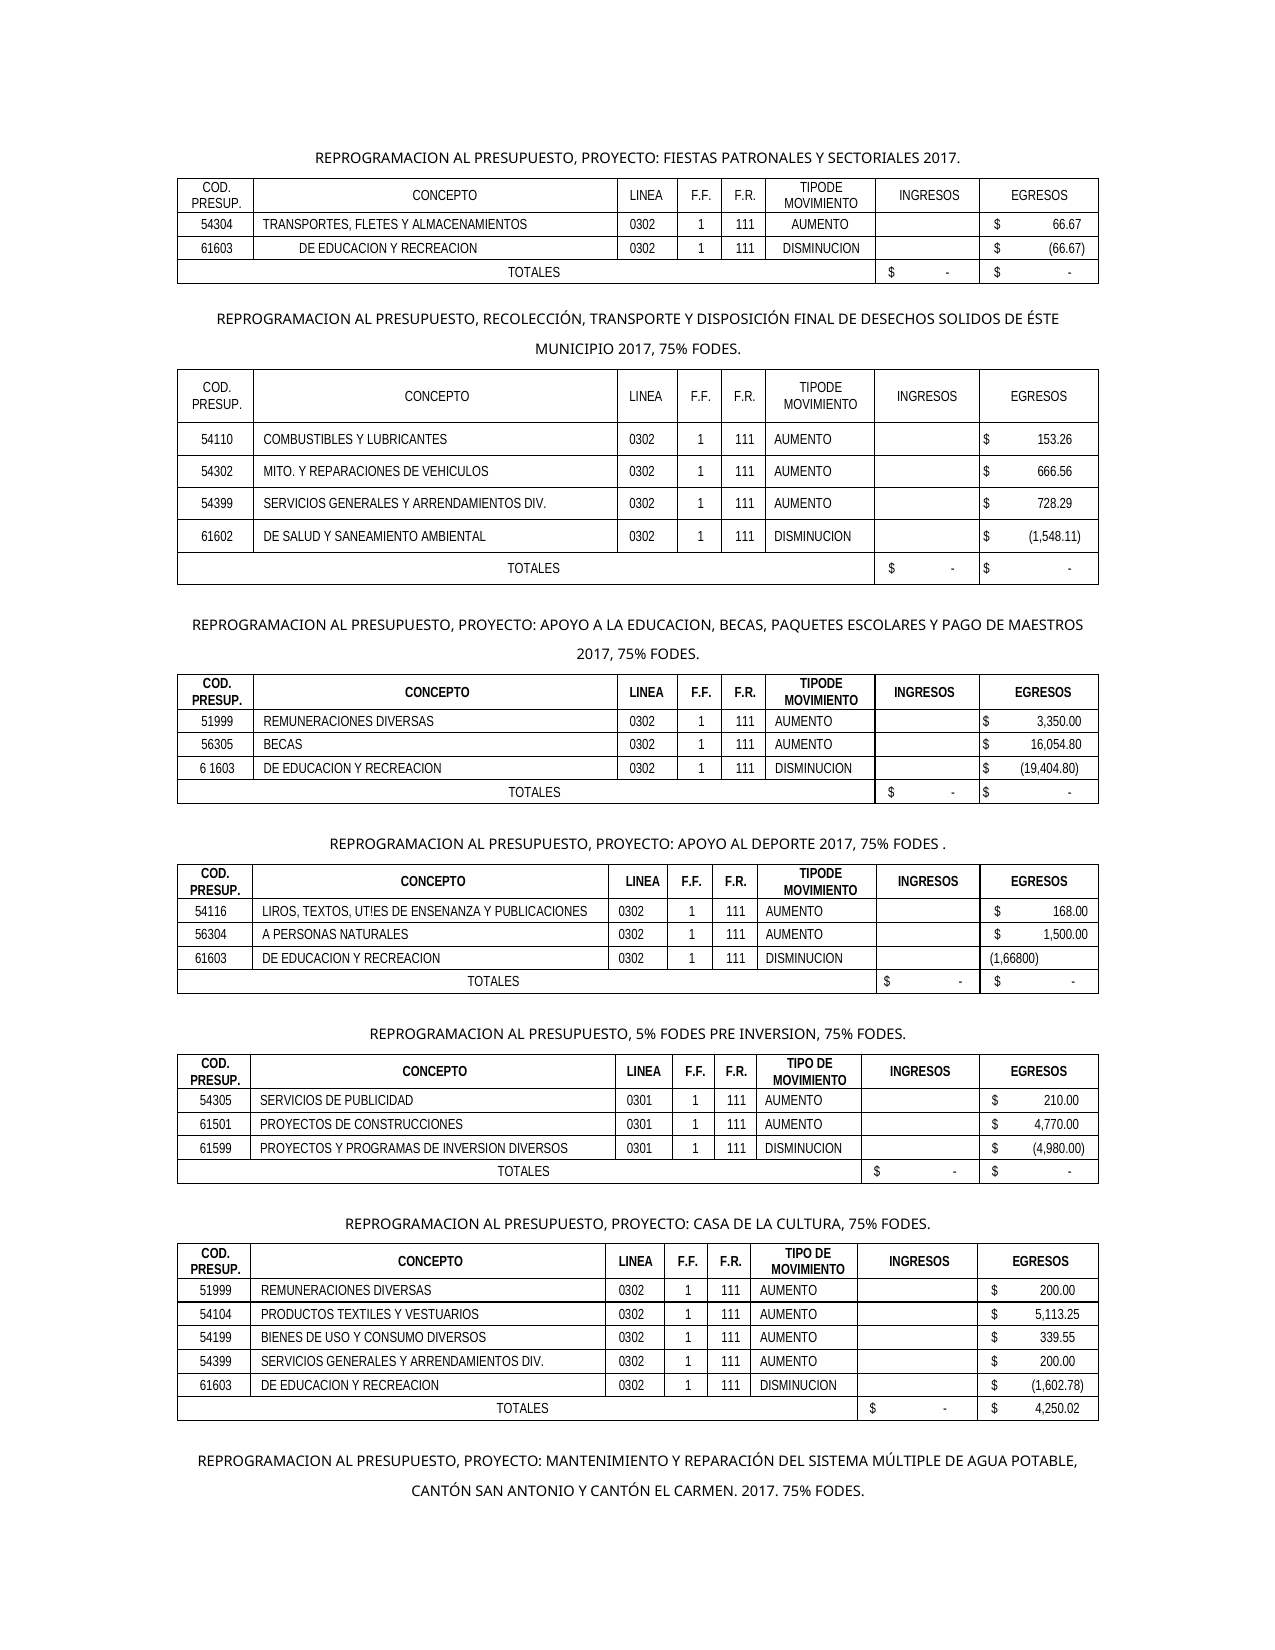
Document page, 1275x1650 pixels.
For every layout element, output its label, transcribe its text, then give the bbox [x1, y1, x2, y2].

table_cell [618, 260, 678, 283]
table_cell AUMENTO [751, 1279, 857, 1301]
table_cell $ [980, 1160, 1003, 1183]
table_header F.R. [708, 1244, 750, 1278]
table_cell - [1009, 260, 1098, 283]
table_cell $ [978, 1326, 1002, 1349]
table_cell (19,404.80) [994, 757, 1098, 779]
table_cell AUMENTO [758, 923, 876, 946]
table_cell [884, 1089, 979, 1112]
table_cell (1,548.11) [994, 520, 1098, 552]
table_cell [178, 780, 253, 803]
table_cell [678, 780, 722, 803]
table_header CONCEPTO [251, 1244, 605, 1278]
table_cell $ [978, 1374, 1002, 1396]
table_header TIPO DE MOVIMIENTO [751, 1244, 857, 1278]
table_header F.R. [722, 370, 765, 422]
table_header EGRESOS [978, 1244, 1098, 1278]
table_cell [617, 553, 677, 583]
table_cell 1 [665, 1350, 707, 1372]
table_cell AUMENTO [766, 456, 874, 487]
table_cell [678, 260, 722, 283]
table_cell [668, 970, 712, 993]
table_cell DISMINUCION [766, 520, 874, 552]
table_cell [899, 488, 979, 519]
table_cell TRANSPORTES, FLETES Y ALMACENAMIENTOS [254, 213, 617, 236]
table_cell $ [980, 553, 994, 583]
table_cell AUMENTO [758, 899, 876, 922]
table_cell REMUNERACIONES DIVERSAS [254, 710, 617, 732]
table_header COD. PRESUP. [178, 865, 252, 898]
table_cell 111 [708, 1326, 750, 1349]
table_cell 0302 [609, 899, 667, 922]
table_cell 1 [678, 237, 721, 259]
table_cell 200.00 [1002, 1350, 1098, 1372]
table_header F.F. [678, 675, 721, 708]
table_cell - [899, 260, 979, 283]
table_cell $ [980, 423, 994, 454]
table_cell - [884, 1160, 979, 1183]
table_cell 54305 [178, 1089, 250, 1112]
table_cell [178, 553, 253, 583]
table_cell (4,980.00) [1003, 1136, 1098, 1159]
table_cell 1 [678, 733, 721, 756]
table_header EGRESOS [981, 865, 1098, 898]
table_cell 1 [678, 456, 721, 487]
table_cell 111 [722, 488, 765, 519]
table_cell - [1004, 970, 1098, 993]
table_cell 54302 [178, 456, 253, 487]
table_cell 54399 [178, 488, 253, 519]
table_header CONCEPTO [254, 179, 617, 212]
table_cell [880, 1326, 977, 1349]
table_cell [858, 1326, 880, 1349]
table_header F.R. [722, 675, 765, 708]
table_cell 111 [713, 899, 757, 922]
table_cell 1 [665, 1279, 707, 1301]
table_cell $ [981, 923, 1004, 946]
table_cell 1 [678, 488, 721, 519]
table_cell 61602 [178, 520, 253, 552]
table_header F.R. [715, 1055, 756, 1088]
table_cell 111 [708, 1374, 750, 1396]
table_cell [618, 780, 678, 803]
table_cell 4,770.00 [1003, 1113, 1098, 1135]
table_cell $ [858, 1397, 880, 1420]
table_cell 1 [673, 1089, 714, 1112]
table_cell 16,054.80 [994, 733, 1098, 756]
table_cell 0301 [616, 1136, 672, 1159]
table_cell [898, 733, 979, 756]
table_cell $ [980, 260, 1009, 283]
table_cell 66.67 [1009, 213, 1098, 236]
text REPROGRAMACION AL PRESUPUESTO, 5% FODES PRE INVERSION, 75% FODES. [179, 1024, 1097, 1043]
table_cell [876, 733, 898, 756]
table_header INGRESOS [876, 675, 979, 708]
table_cell [898, 757, 979, 779]
table_cell COMBUSTIBLES Y LUBRICANTES [254, 423, 617, 454]
table_cell [715, 1160, 756, 1183]
table_cell [899, 423, 979, 454]
table_cell [876, 757, 898, 779]
table_header EGRESOS [980, 1055, 1098, 1088]
table_cell [891, 923, 979, 946]
table_cell $ [978, 1303, 1002, 1325]
table_header INGRESOS [875, 370, 979, 422]
table_cell 1 [673, 1136, 714, 1159]
table_cell DE EDUCACION Y RECREACION [254, 237, 617, 259]
table_cell DE SALUD Y SANEAMIENTO AMBIENTAL [254, 520, 617, 552]
table_cell 168.00 [1004, 899, 1098, 922]
table_cell 0302 [618, 733, 677, 756]
table_cell 56304 [178, 923, 252, 946]
table_cell - [891, 970, 979, 993]
table_cell (66.67) [1009, 237, 1098, 259]
table_cell DISMINUCION [766, 757, 874, 779]
table_cell 339.55 [1002, 1326, 1098, 1349]
table_cell [858, 1350, 880, 1372]
table_cell [877, 899, 891, 922]
table_cell PROYECTOS Y PROGRAMAS DE INVERSION DIVERSOS [251, 1136, 615, 1159]
table_cell $ [978, 1397, 1002, 1420]
table_cell LIROS, TEXTOS, UT!ES DE ENSENANZA Y PUBLICACIONES [253, 899, 608, 922]
table_header F.R. [713, 865, 757, 898]
table_cell 153.26 [994, 423, 1098, 454]
table_cell 111 [722, 213, 765, 236]
table_cell [880, 1374, 977, 1396]
table_cell 111 [722, 520, 765, 552]
table_header F.F. [673, 1055, 714, 1088]
table_cell 0302 [606, 1350, 664, 1372]
table_cell [708, 1397, 750, 1420]
table_cell [722, 260, 766, 283]
table_header LINEA [606, 1244, 664, 1278]
table_cell 1 [678, 757, 721, 779]
table_cell $ [980, 733, 994, 756]
table_cell 0301 [616, 1089, 672, 1112]
table_cell 1 [673, 1113, 714, 1135]
table_cell 0302 [606, 1326, 664, 1349]
table_cell 1 [665, 1303, 707, 1325]
table_cell 0302 [618, 237, 677, 259]
table_cell DE EDUCACION Y RECREACION [251, 1374, 605, 1396]
table_cell 0301 [616, 1113, 672, 1135]
table_cell TOTALES [253, 553, 617, 583]
table_cell (1,602.78) [1002, 1374, 1098, 1396]
table_cell [766, 780, 874, 803]
table_cell $ [980, 780, 994, 803]
table_cell 0302 [618, 710, 677, 732]
table_cell 61599 [178, 1136, 250, 1159]
table_cell - [899, 553, 979, 583]
table_cell 1 [665, 1374, 707, 1396]
table_cell [862, 1089, 884, 1112]
table_cell AUMENTO [757, 1089, 861, 1112]
table_cell $ [876, 780, 898, 803]
table_header F.F. [678, 179, 721, 212]
table_cell PROYECTOS DE CONSTRUCCIONES [251, 1113, 615, 1135]
table_header COD. PRESUP. [178, 1244, 250, 1278]
table_cell AUMENTO [751, 1350, 857, 1372]
table_cell [766, 260, 875, 283]
table_cell [862, 1113, 884, 1135]
table_cell MITO. Y REPARACIONES DE VEHICULOS [254, 456, 617, 487]
table_cell 4,250.02 [1002, 1397, 1098, 1420]
table_cell [178, 1160, 251, 1183]
table_cell [899, 520, 979, 552]
table_cell DISMINUCION [757, 1136, 861, 1159]
table_cell DISMINUCION [758, 947, 876, 969]
table_cell 0302 [618, 456, 677, 487]
table_cell 0302 [609, 947, 667, 969]
table_cell 1 [678, 520, 721, 552]
table_cell [880, 1350, 977, 1372]
table_cell 0302 [606, 1279, 664, 1301]
table_cell [608, 970, 668, 993]
text REPROGRAMACION AL PRESUPUESTO, PROYECTO: CASA DE LA CULTURA, 75% FODES. [179, 1213, 1097, 1233]
table_cell [891, 947, 979, 969]
table_cell AUMENTO [766, 710, 874, 732]
table_cell $ [862, 1160, 884, 1183]
table_header F.F. [668, 865, 712, 898]
table_cell $ [980, 237, 1009, 259]
table_cell [858, 1374, 880, 1396]
table_cell AUMENTO [751, 1326, 857, 1349]
table_cell 51999 [178, 1279, 250, 1301]
table_cell 0302 [609, 923, 667, 946]
table_cell 111 [715, 1113, 756, 1135]
table_cell 728.29 [994, 488, 1098, 519]
table_cell $ [981, 970, 1004, 993]
table_cell TOTALES [251, 1160, 615, 1183]
table_header INGRESOS [876, 179, 979, 212]
table_header CONCEPTO [254, 370, 617, 422]
table_cell [178, 1397, 251, 1420]
table_cell [875, 520, 898, 552]
table_cell $ [980, 488, 994, 519]
table_cell $ [980, 1089, 1003, 1112]
table_cell [766, 553, 874, 583]
table_cell DISMINUCION [751, 1374, 857, 1396]
table_cell [673, 1160, 715, 1183]
table_cell [606, 1397, 664, 1420]
table_cell 1 [678, 213, 721, 236]
table_cell [615, 1160, 673, 1183]
table_cell 54399 [178, 1350, 250, 1372]
table_cell $ [980, 1113, 1003, 1135]
table_cell [898, 710, 979, 732]
table_cell $ [980, 456, 994, 487]
table_cell [713, 970, 757, 993]
table_cell TOTALES [253, 780, 617, 803]
table_cell [721, 553, 766, 583]
table_cell 61501 [178, 1113, 250, 1135]
table_cell $ [980, 213, 1009, 236]
text REPROGRAMACION AL PRESUPUESTO, PROYECTO: FIESTAS PATRONALES Y SECTORIALES 2017. [179, 148, 1097, 167]
table_cell [875, 456, 898, 487]
table_cell 54199 [178, 1326, 250, 1349]
table_cell 111 [708, 1350, 750, 1372]
table_cell 0302 [618, 213, 677, 236]
table_header TIPODE MOVIMIENTO [766, 675, 874, 708]
table_cell [875, 488, 898, 519]
table_cell 6 1603 [178, 757, 253, 779]
table_cell SERVICIOS GENERALES Y ARRENDAMIENTOS DIV. [251, 1350, 605, 1372]
table_cell [750, 1397, 857, 1420]
table_cell - [880, 1397, 977, 1420]
table_cell AUMENTO [751, 1303, 857, 1325]
table_header COD. PRESUP. [178, 1055, 250, 1088]
table_cell 1,500.00 [1004, 923, 1098, 946]
text REPROGRAMACION AL PRESUPUESTO, PROYECTO: MANTENIMIENTO Y REPARACIÓN DEL SISTEMA MÚLTIPLE DE AGUA POTABLE, CANTÓN SAN ANTONIO Y CANTÓN EL CARMEN. 2017. 75% FODES. [179, 1451, 1097, 1500]
table_cell REMUNERACIONES DIVERSAS [251, 1279, 605, 1301]
table_cell BECAS [254, 733, 617, 756]
table_cell 111 [722, 423, 765, 454]
table_header INGRESOS [858, 1244, 977, 1278]
table_cell [884, 1113, 979, 1135]
table_cell 111 [722, 733, 765, 756]
table_cell [664, 1397, 707, 1420]
table_header EGRESOS [980, 370, 1098, 422]
table_header COD. PRESUP. [178, 370, 253, 422]
table_cell $ [978, 1350, 1002, 1372]
table_header COD. PRESUP. [178, 179, 253, 212]
table_cell 54116 [178, 899, 252, 922]
table_cell PRODUCTOS TEXTILES Y VESTUARIOS [251, 1303, 605, 1325]
table_cell 111 [715, 1136, 756, 1159]
table_header INGRESOS [862, 1055, 979, 1088]
table_cell 210.00 [1003, 1089, 1098, 1112]
table_cell [876, 237, 898, 259]
table_cell AUMENTO [766, 733, 874, 756]
table_cell [876, 710, 898, 732]
table_cell $ [981, 899, 1004, 922]
table_cell [862, 1136, 884, 1159]
table_header CONCEPTO [251, 1055, 615, 1088]
table_header COD. PRESUP. [178, 675, 253, 708]
table_cell 1 [678, 710, 721, 732]
table_cell 1 [668, 899, 712, 922]
table_cell TOTALES [254, 260, 617, 283]
table_cell TOTALES [253, 970, 608, 993]
table_cell 54304 [178, 213, 253, 236]
table_cell DE EDUCACION Y RECREACION [253, 947, 608, 969]
table_header INGRESOS [877, 865, 979, 898]
table_cell 51999 [178, 710, 253, 732]
table_cell 54110 [178, 423, 253, 454]
table_cell 5,113.25 [1002, 1303, 1098, 1325]
table_cell [884, 1136, 979, 1159]
table_cell - [1003, 1160, 1098, 1183]
table_header F.F. [678, 370, 721, 422]
table_cell [880, 1279, 977, 1301]
text REPROGRAMACION AL PRESUPUESTO, PROYECTO: APOYO AL DEPORTE 2017, 75% FODES . [179, 834, 1097, 854]
table_header F.R. [722, 179, 765, 212]
table_cell 61603 [178, 947, 252, 969]
table_cell 1 [665, 1326, 707, 1349]
table_header LINEA [618, 179, 677, 212]
table_header TIPODE MOVIMIENTO [766, 370, 874, 422]
table_header LINEA [618, 370, 677, 422]
table_cell 111 [722, 757, 765, 779]
table_cell 1 [678, 423, 721, 454]
table_cell 666.56 [994, 456, 1098, 487]
table_cell $ [876, 260, 898, 283]
table_cell [858, 1279, 880, 1301]
table_cell 111 [708, 1303, 750, 1325]
table_cell DE EDUCACION Y RECREACION [254, 757, 617, 779]
table_cell BIENES DE USO Y CONSUMO DIVERSOS [251, 1326, 605, 1349]
table_header LINEA [609, 865, 667, 898]
table_cell 111 [713, 947, 757, 969]
table_header EGRESOS [980, 179, 1098, 212]
table_header CONCEPTO [253, 865, 608, 898]
table_header LINEA [616, 1055, 672, 1088]
table_cell A PERSONAS NATURALES [253, 923, 608, 946]
table_cell AUMENTO [766, 423, 874, 454]
table_cell 0302 [618, 520, 677, 552]
table_cell - [994, 780, 1098, 803]
table_cell [875, 423, 898, 454]
table_cell 111 [722, 237, 765, 259]
table_cell [757, 970, 876, 993]
table_cell [756, 1160, 861, 1183]
table_cell [899, 213, 979, 236]
table_cell $ [980, 520, 994, 552]
text REPROGRAMACION AL PRESUPUESTO, PROYECTO: APOYO A LA EDUCACION, BECAS, PAQUETES ESCOLARES Y PAGO DE MAESTROS 2017, 75% FODES. [179, 614, 1097, 664]
table_cell 111 [722, 710, 765, 732]
table_cell [891, 899, 979, 922]
table_cell $ [980, 757, 994, 779]
table_cell AUMENTO [766, 213, 875, 236]
table_cell (1,66800) [981, 947, 1098, 969]
table_cell 0302 [618, 488, 677, 519]
table_cell $ [875, 553, 898, 583]
table_cell 1 [668, 947, 712, 969]
table_cell 111 [708, 1279, 750, 1301]
table_cell 111 [722, 456, 765, 487]
table_cell 0302 [618, 423, 677, 454]
table_cell 56305 [178, 733, 253, 756]
table_cell 54104 [178, 1303, 250, 1325]
table_cell 0302 [606, 1374, 664, 1396]
table_cell DISMINUCION [766, 237, 875, 259]
table_header TIPODE MOVIMIENTO [758, 865, 876, 898]
table_cell [899, 456, 979, 487]
table_cell [876, 213, 898, 236]
table_header CONCEPTO [254, 675, 617, 708]
table_cell [877, 947, 891, 969]
table_cell 111 [715, 1089, 756, 1112]
table_cell $ [978, 1279, 1002, 1301]
table_cell [880, 1303, 977, 1325]
text REPROGRAMACION AL PRESUPUESTO, RECOLECCIÓN, TRANSPORTE Y DISPOSICIÓN FINAL DE DESECHOS SOLIDOS DE ÉSTE MUNICIPIO 2017, 75% FODES. [179, 309, 1097, 359]
table_cell 3,350.00 [994, 710, 1098, 732]
table_cell 1 [668, 923, 712, 946]
table_cell [899, 237, 979, 259]
table_header TIPO DE MOVIMIENTO [757, 1055, 861, 1088]
table_cell [178, 260, 253, 283]
table_cell - [898, 780, 979, 803]
table_cell [722, 780, 766, 803]
table_cell [858, 1303, 880, 1325]
table_cell - [994, 553, 1098, 583]
table_cell TOTALES [251, 1397, 606, 1420]
table_header TIPODE MOVIMIENTO [766, 179, 875, 212]
table_cell [877, 923, 891, 946]
table_header LINEA [618, 675, 677, 708]
table_cell $ [980, 710, 994, 732]
table_cell 61603 [178, 1374, 250, 1396]
table_cell AUMENTO [766, 488, 874, 519]
table_cell 0302 [606, 1303, 664, 1325]
table_cell $ [877, 970, 891, 993]
table_cell 111 [713, 923, 757, 946]
table_header F.F. [665, 1244, 707, 1278]
table_cell $ [980, 1136, 1003, 1159]
table_cell 0302 [618, 757, 677, 779]
table_cell [678, 553, 721, 583]
table_header EGRESOS [980, 675, 1098, 708]
table_cell 61603 [178, 237, 253, 259]
table_cell AUMENTO [757, 1113, 861, 1135]
table_cell 200.00 [1002, 1279, 1098, 1301]
table_cell [178, 970, 253, 993]
table_cell SERVICIOS DE PUBLICIDAD [251, 1089, 615, 1112]
table_cell SERVICIOS GENERALES Y ARRENDAMIENTOS DIV. [254, 488, 617, 519]
